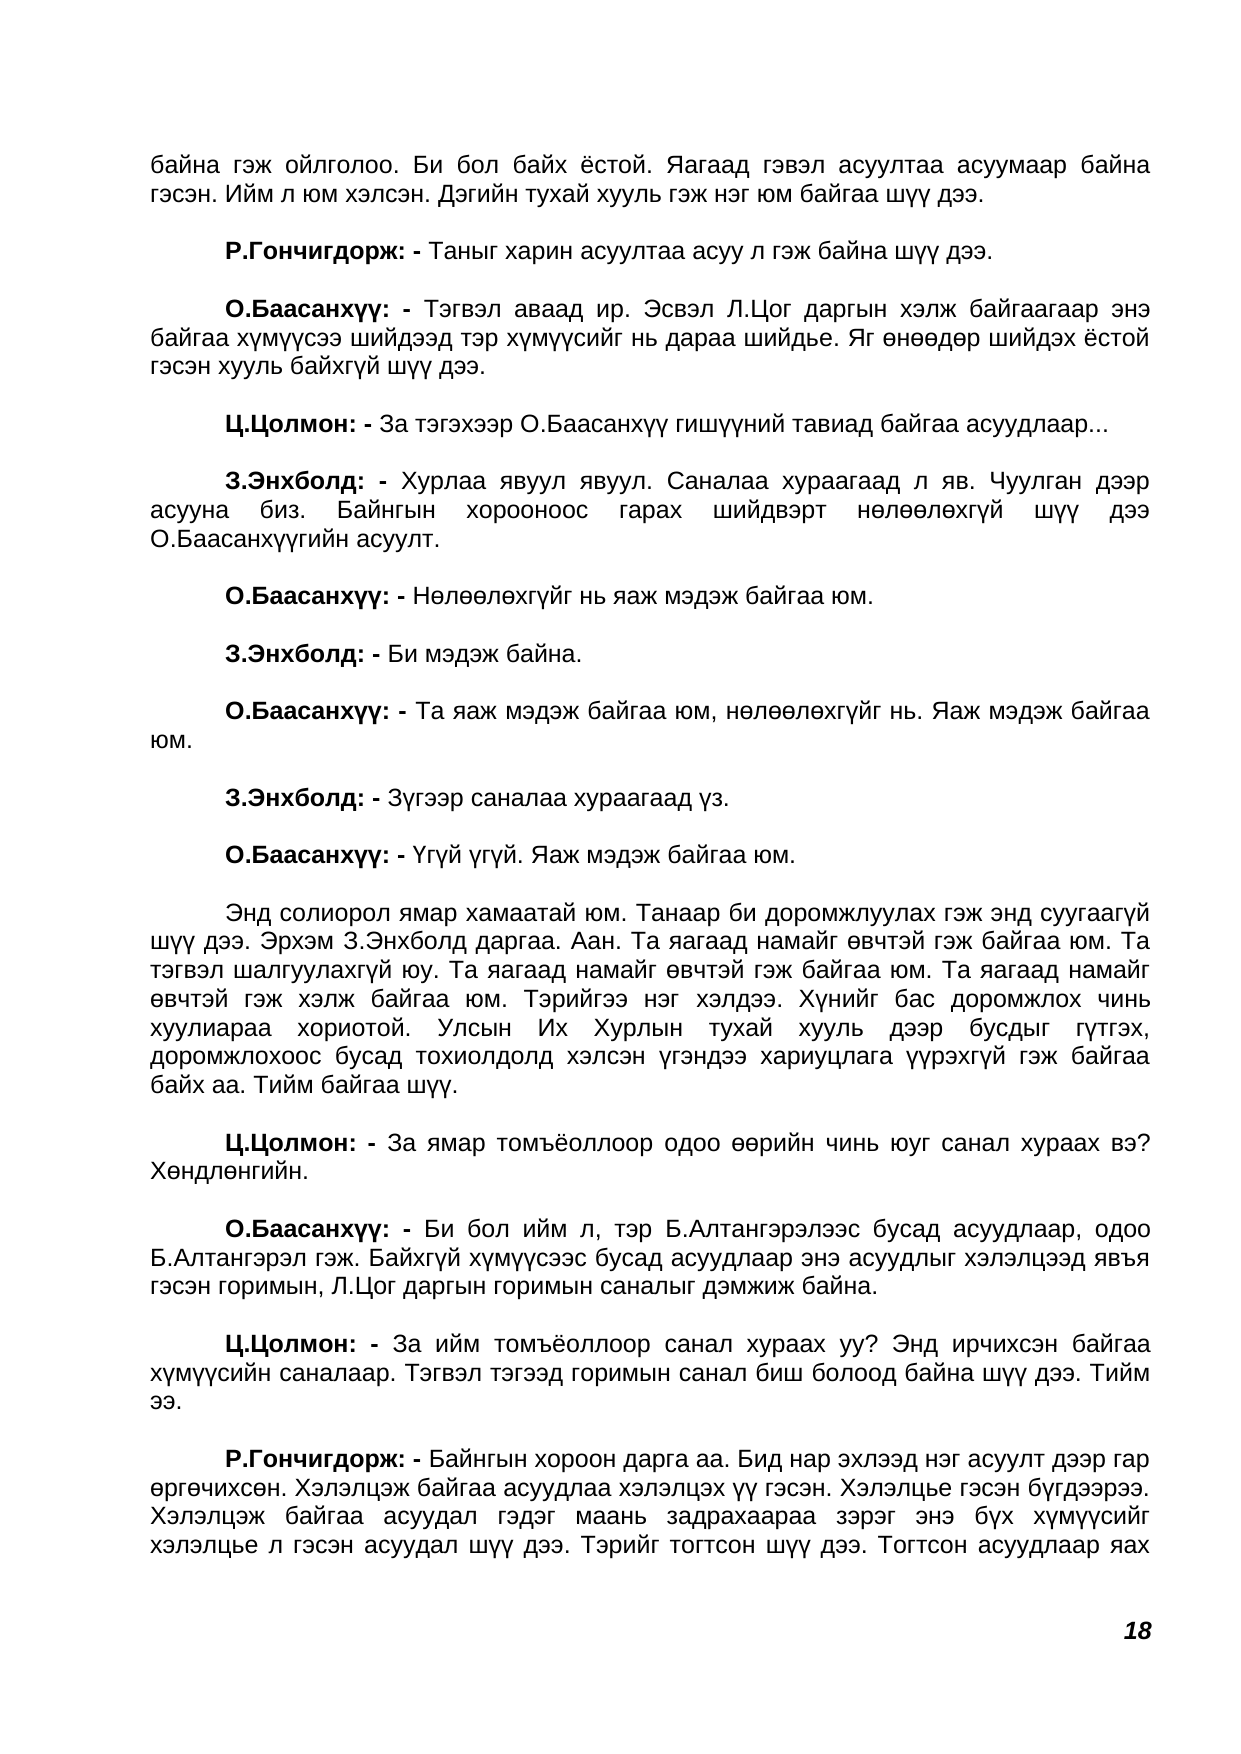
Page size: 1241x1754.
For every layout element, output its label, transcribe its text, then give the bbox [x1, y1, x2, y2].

text О.Баасанхүү: - Үгүй үгүй. Яаж мэдэж байгаа юм. [150, 840, 1151, 869]
text Р.Гончигдорж: - Таныг харин асуултаа асуу л гэж байна шүү дээ. [150, 236, 1151, 265]
text Ц.Цолмон: - За ийм томъёоллоор санал хураах уу? Энд ирчихсэн байгаа хүмүүсийн саналаар. Тэгвэл тэгээд горимын санал биш болоод байна шүү дээ. Тийм ээ. [150, 1329, 1151, 1415]
text З.Энхболд: - Би мэдэж байна. [150, 639, 1151, 667]
text О.Баасанхүү: - Тэгвэл аваад ир. Эсвэл Л.Цог даргын хэлж байгаагаар энэ байгаа хүмүүсээ шийдээд тэр хүмүүсийг нь дараа шийдье. Яг өнөөдөр шийдэх ёстой гэсэн хууль байхгүй шүү дээ. [150, 294, 1151, 380]
text Энд солиорол ямар хамаатай юм. Танаар би доромжлуулах гэж энд суугаагүй шүү дээ. Эрхэм З.Энхболд даргаа. Аан. Та яагаад намайг өвчтэй гэж байгаа юм. Та тэгвэл шалгуулахгүй юу. Та яагаад намайг өвчтэй гэж байгаа юм. Та яагаад намайг өвчтэй гэж хэлж байгаа юм. Тэрийгээ нэг хэлдээ. Хүнийг бас доромжлох чинь хуулиараа хориотой. Улсын Их Хурлын тухай хууль дээр бусдыг гүтгэх, доромжлохоос бусад тохиолдолд хэлсэн үгэндээ хариуцлага үүрэхгүй гэж байгаа байх аа. Тийм байгаа шүү. [150, 897, 1151, 1099]
text О.Баасанхүү: - Нөлөөлөхгүйг нь яаж мэдэж байгаа юм. [150, 581, 1151, 610]
text З.Энхболд: - Зүгээр саналаа хураагаад үз. [150, 782, 1151, 811]
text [150, 1444, 1151, 1559]
text Ц.Цолмон: - За тэгэхээр О.Баасанхүү гишүүний тавиад байгаа асуудлаар... [150, 409, 1151, 437]
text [150, 150, 1151, 207]
text О.Баасанхүү: - Би бол ийм л, тэр Б.Алтангэрэлээс бусад асуудлаар, одоо Б.Алтангэрэл гэж. Байхгүй хүмүүсээс бусад асуудлаар энэ асуудлыг хэлэлцээд явъя гэсэн горимын, Л.Цог даргын горимын саналыг дэмжиж байна. [150, 1214, 1151, 1300]
text Ц.Цолмон: - За ямар томъёоллоор одоо өөрийн чинь юуг санал хураах вэ? Хөндлөнгийн. [150, 1127, 1151, 1185]
text З.Энхболд: - Хурлаа явуул явуул. Саналаа хураагаад л яв. Чуулган дээр асууна биз. Байнгын хорооноос гарах шийдвэрт нөлөөлөхгүй шүү дээ О.Баасанхүүгийн асуулт. [150, 466, 1151, 552]
text О.Баасанхүү: - Та яаж мэдэж байгаа юм, нөлөөлөхгүйг нь. Яаж мэдэж байгаа юм. [150, 696, 1151, 754]
